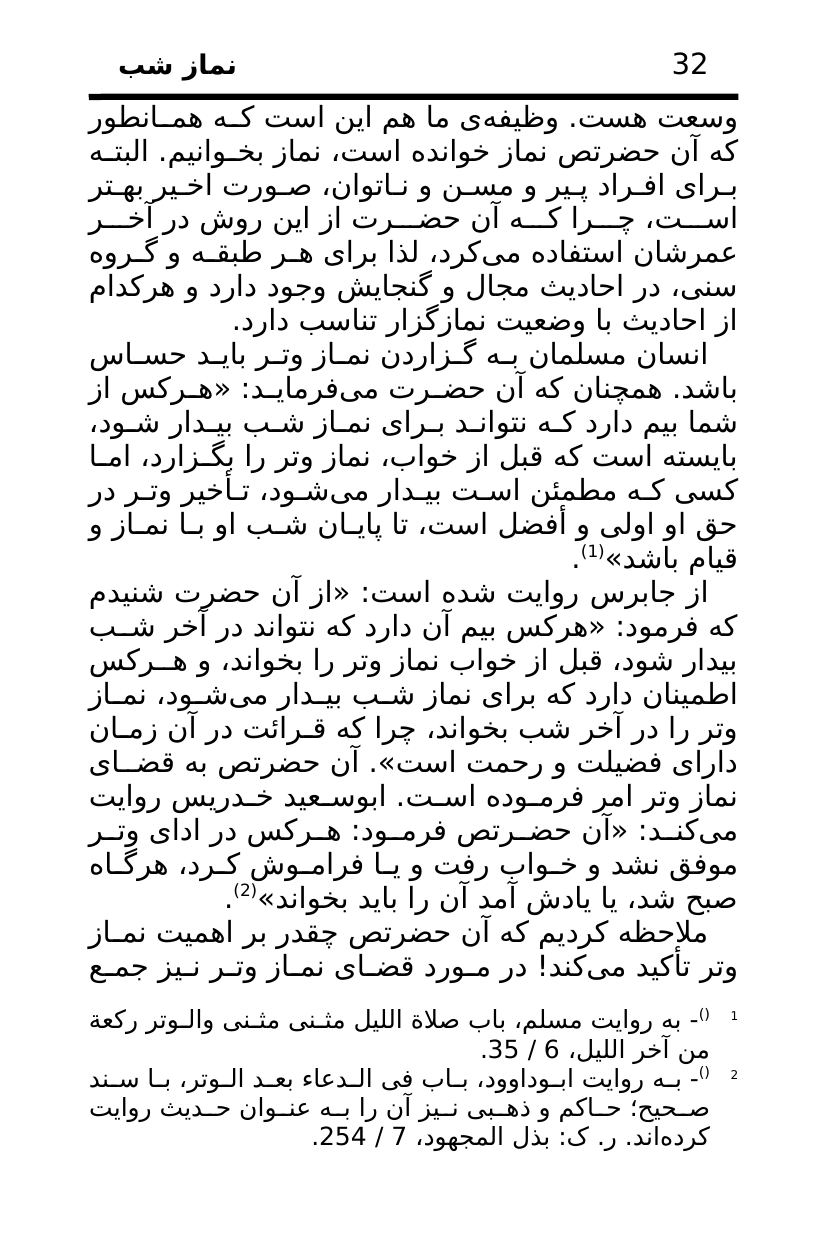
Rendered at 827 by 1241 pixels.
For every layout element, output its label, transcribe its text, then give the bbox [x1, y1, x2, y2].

text انسان مسلمان به گزاردن نماز وتر باید حساس باشد. همچنان که آن حضرت می‌فرماید: «هرکس از شما بیم دارد که نتواند برای نماز شب بیدار شود، بایسته است که قبل از خواب، نماز وتر را بگزارد، اما کسی که مطمئن است بیدار می‌شود، تأخیر وتر در حق او اولی و أفضل است، تا پایان شب او با نماز و قیام باشد»(). [89, 338, 738, 575]
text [89, 100, 738, 338]
text از جابرس روایت شده است: «از آن حضرت شنیدم که فرمود: «هرکس بیم آن دارد که نتواند در آخر شب بیدار شود، قبل از خواب نماز وتر را بخواند، و هرکس اطمینان دارد که برای نماز شب بیدار می‌شود، نماز وتر را در آخر شب بخواند، چرا که قرائت در آن زمان دارای فضیلت و رحمت است». آن حضرتص به قضای نماز وتر امر فرموده است. ابوسعید خدریس روایت می‌کند: «آن حضرتص فرمود: هرکس در ادای وتر موفق نشد و خواب رفت و یا فراموش کرد، هرگاه صبح شد، یا یادش آمد آن را باید بخواند»(). [89, 575, 738, 915]
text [89, 915, 738, 983]
